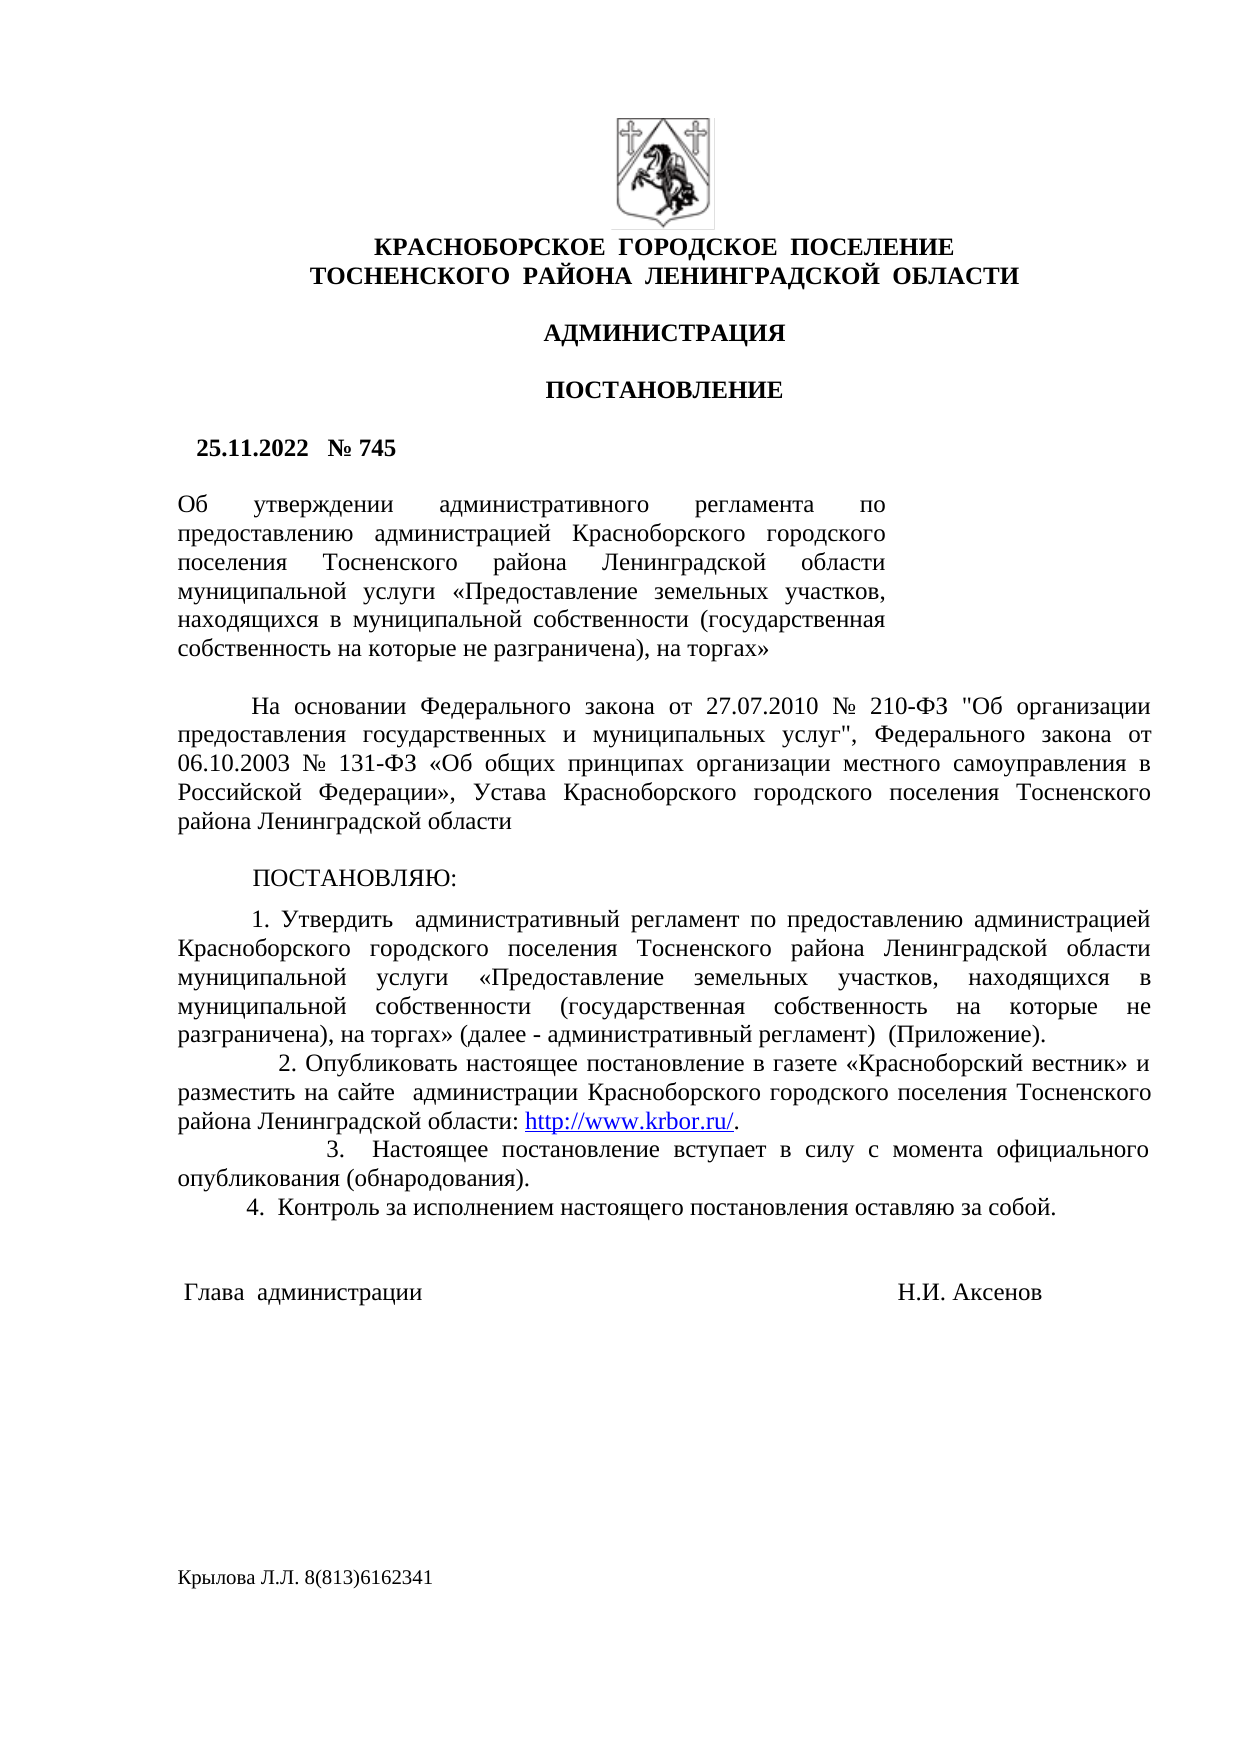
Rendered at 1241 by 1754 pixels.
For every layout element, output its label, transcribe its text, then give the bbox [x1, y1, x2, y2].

text 1. Утвердить административный регламент по предоставлению администрацией Красноборского городского поселения Тосненского района Ленинградской области муниципальной услуги «Предоставление земельных участков, находящихся в муниципальной собственности (государственная собственность на которые не разграничена), на торгах» (далее - административный регламент) (Приложение). [177, 904, 1152, 1048]
text 4. Контроль за исполнением настоящего постановления оставляю за собой. [177, 1192, 1152, 1221]
text КРАСНОБОРСКОЕ ГОРОДСКОЕ ПОСЕЛЕНИЕ [177, 232, 1152, 261]
text 2. Опубликовать настоящее постановление в газете «Красноборский вестник» и разместить на сайте администрации Красноборского городского поселения Тосненского района Ленинградской области: http://www.krbor.ru/. [177, 1048, 1152, 1134]
text АДМИНИСТРАЦИЯ [177, 318, 1152, 346]
text Глава администрации Н.И. Аксенов [177, 1277, 1152, 1306]
picture [611, 118, 718, 233]
text ПОСТАНОВЛЯЮ: [177, 863, 1152, 892]
text На основании Федерального закона от 27.07.2010 № 210-ФЗ "Об организации предоставления государственных и муниципальных услуг", Федерального закона от 06.10.2003 № 131-ФЗ «Об общих принципах организации местного самоуправления в Российской Федерации», Устава Красноборского городского поселения Тосненского района Ленинградской области [177, 691, 1152, 834]
text ТОСНЕНСКОГО РАЙОНА ЛЕНИНГРАДСКОЙ ОБЛАСТИ [177, 261, 1152, 290]
text 3. Настоящее постановление вступает в силу с момента официального опубликования (обнародования). [177, 1134, 1152, 1192]
text ПОСТАНОВЛЕНИЕ [177, 375, 1152, 404]
text Крылова Л.Л. 8(813)6162341 [177, 1565, 1152, 1589]
text Об утверждении административного регламента по предоставлению администрацией Красноборского городского поселения Тосненского района Ленинградской области муниципальной услуги «Предоставление земельных участков, находящихся в муниципальной собственности (государственная собственность на которые не разграничена), на торгах» [177, 489, 886, 662]
text 25.11.2022 № 745 [177, 433, 1152, 461]
